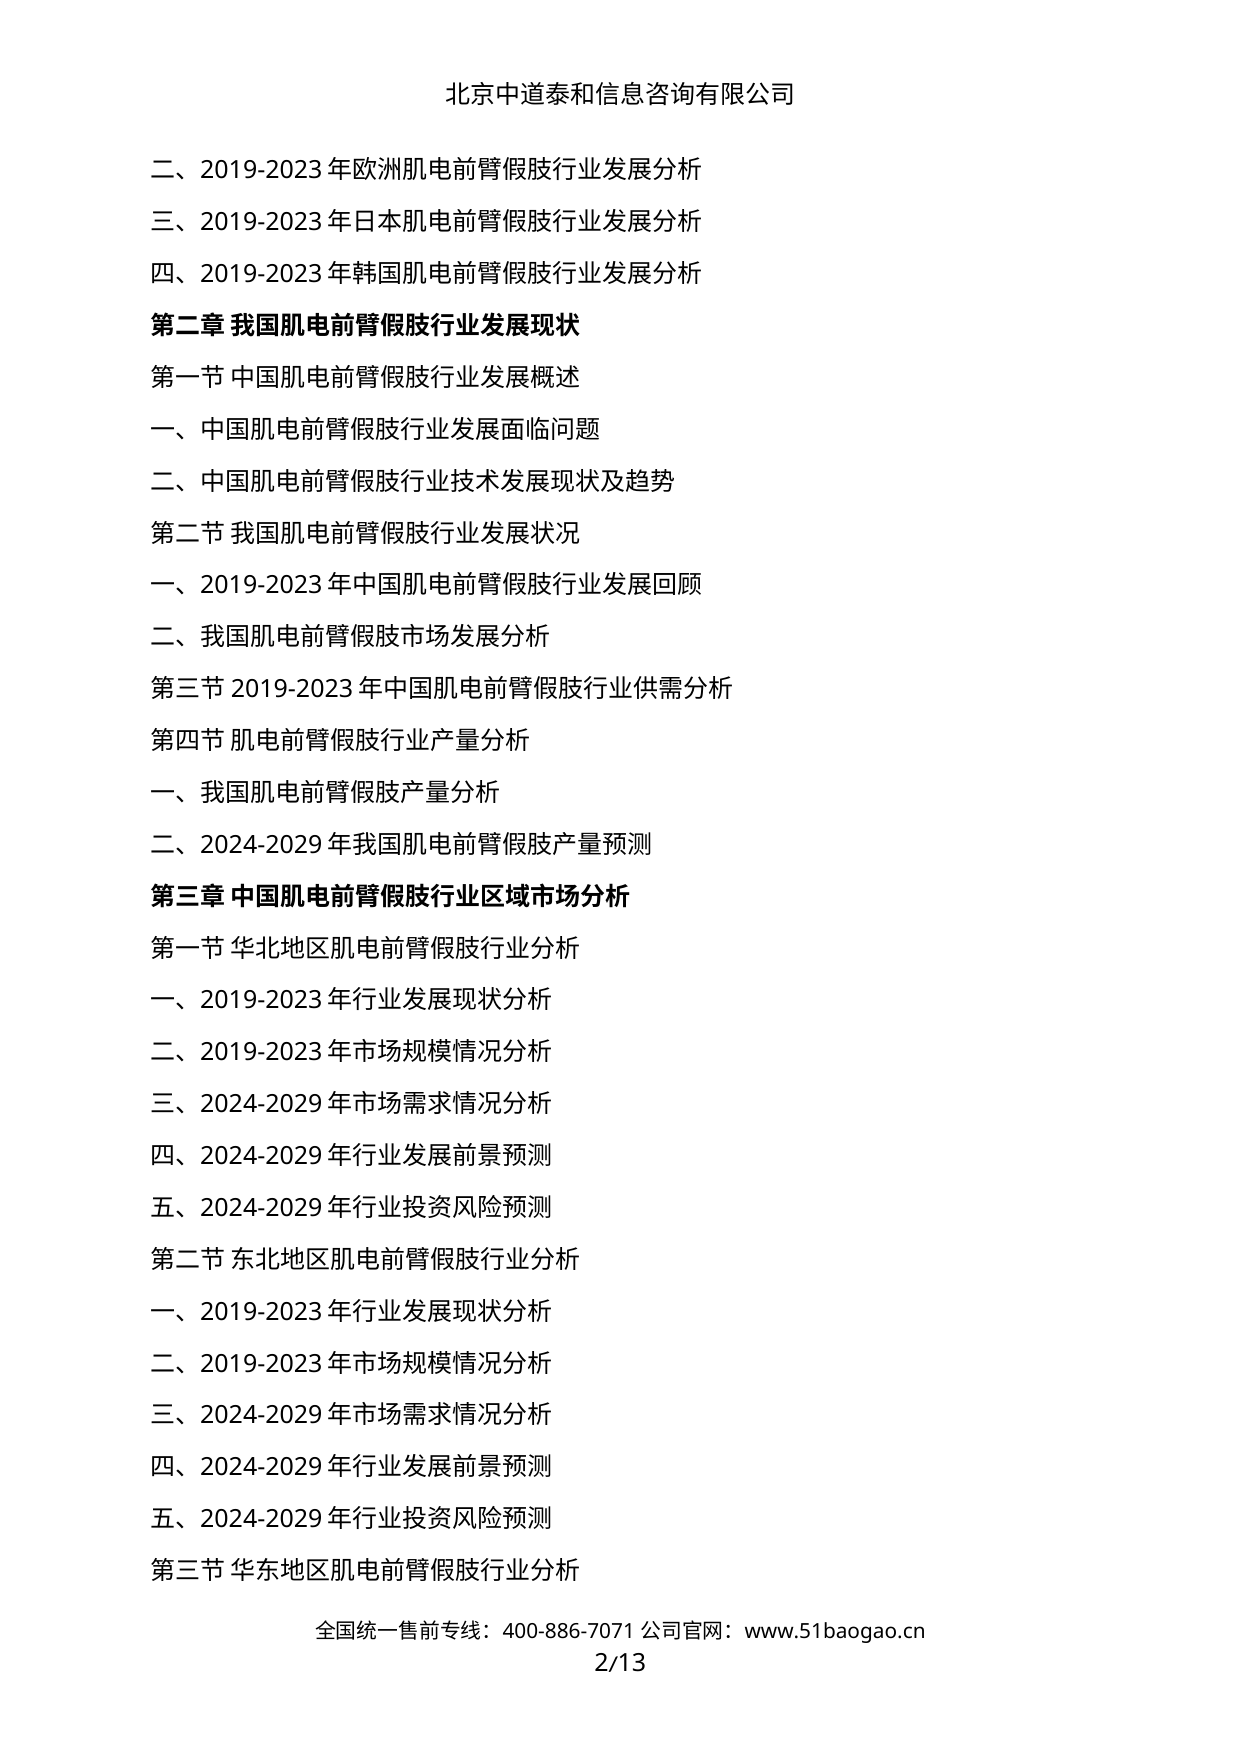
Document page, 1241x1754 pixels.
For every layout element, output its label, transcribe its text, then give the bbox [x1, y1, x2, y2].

text 四、2024-2029年行业发展前景预测 [150, 1447, 1090, 1483]
text 三、2024-2029年市场需求情况分析 [150, 1395, 1090, 1431]
text 第一节 中国肌电前臂假肢行业发展概述 [150, 357, 1090, 394]
text 第三章 中国肌电前臂假肢行业区域市场分析 [150, 876, 1090, 912]
text 二、中国肌电前臂假肢行业技术发展现状及趋势 [150, 461, 1090, 497]
text 三、2024-2029年市场需求情况分析 [150, 1084, 1090, 1120]
text 第二节 我国肌电前臂假肢行业发展状况 [150, 513, 1090, 549]
text 第一节 华北地区肌电前臂假肢行业分析 [150, 928, 1090, 964]
text 一、2019-2023年中国肌电前臂假肢行业发展回顾 [150, 565, 1090, 601]
text 第三节 华东地区肌电前臂假肢行业分析 [150, 1551, 1090, 1587]
text 第三节 2019-2023年中国肌电前臂假肢行业供需分析 [150, 669, 1090, 705]
text 四、2024-2029年行业发展前景预测 [150, 1136, 1090, 1172]
text 五、2024-2029年行业投资风险预测 [150, 1499, 1090, 1535]
text 二、2024-2029年我国肌电前臂假肢产量预测 [150, 824, 1090, 861]
text 一、2019-2023年行业发展现状分析 [150, 1291, 1090, 1327]
text 一、2019-2023年行业发展现状分析 [150, 980, 1090, 1016]
text 五、2024-2029年行业投资风险预测 [150, 1187, 1090, 1224]
text 四、2019-2023年韩国肌电前臂假肢行业发展分析 [150, 254, 1090, 290]
text 第二节 东北地区肌电前臂假肢行业分析 [150, 1239, 1090, 1276]
text 一、我国肌电前臂假肢产量分析 [150, 772, 1090, 809]
text 二、2019-2023年市场规模情况分析 [150, 1032, 1090, 1068]
text 一、中国肌电前臂假肢行业发展面临问题 [150, 409, 1090, 446]
text 第二章 我国肌电前臂假肢行业发展现状 [150, 306, 1090, 342]
text 二、我国肌电前臂假肢市场发展分析 [150, 617, 1090, 653]
text 第四节 肌电前臂假肢行业产量分析 [150, 721, 1090, 757]
text 二、2019-2023年欧洲肌电前臂假肢行业发展分析 [150, 150, 1090, 186]
text 二、2019-2023年市场规模情况分析 [150, 1343, 1090, 1379]
text 三、2019-2023年日本肌电前臂假肢行业发展分析 [150, 202, 1090, 238]
